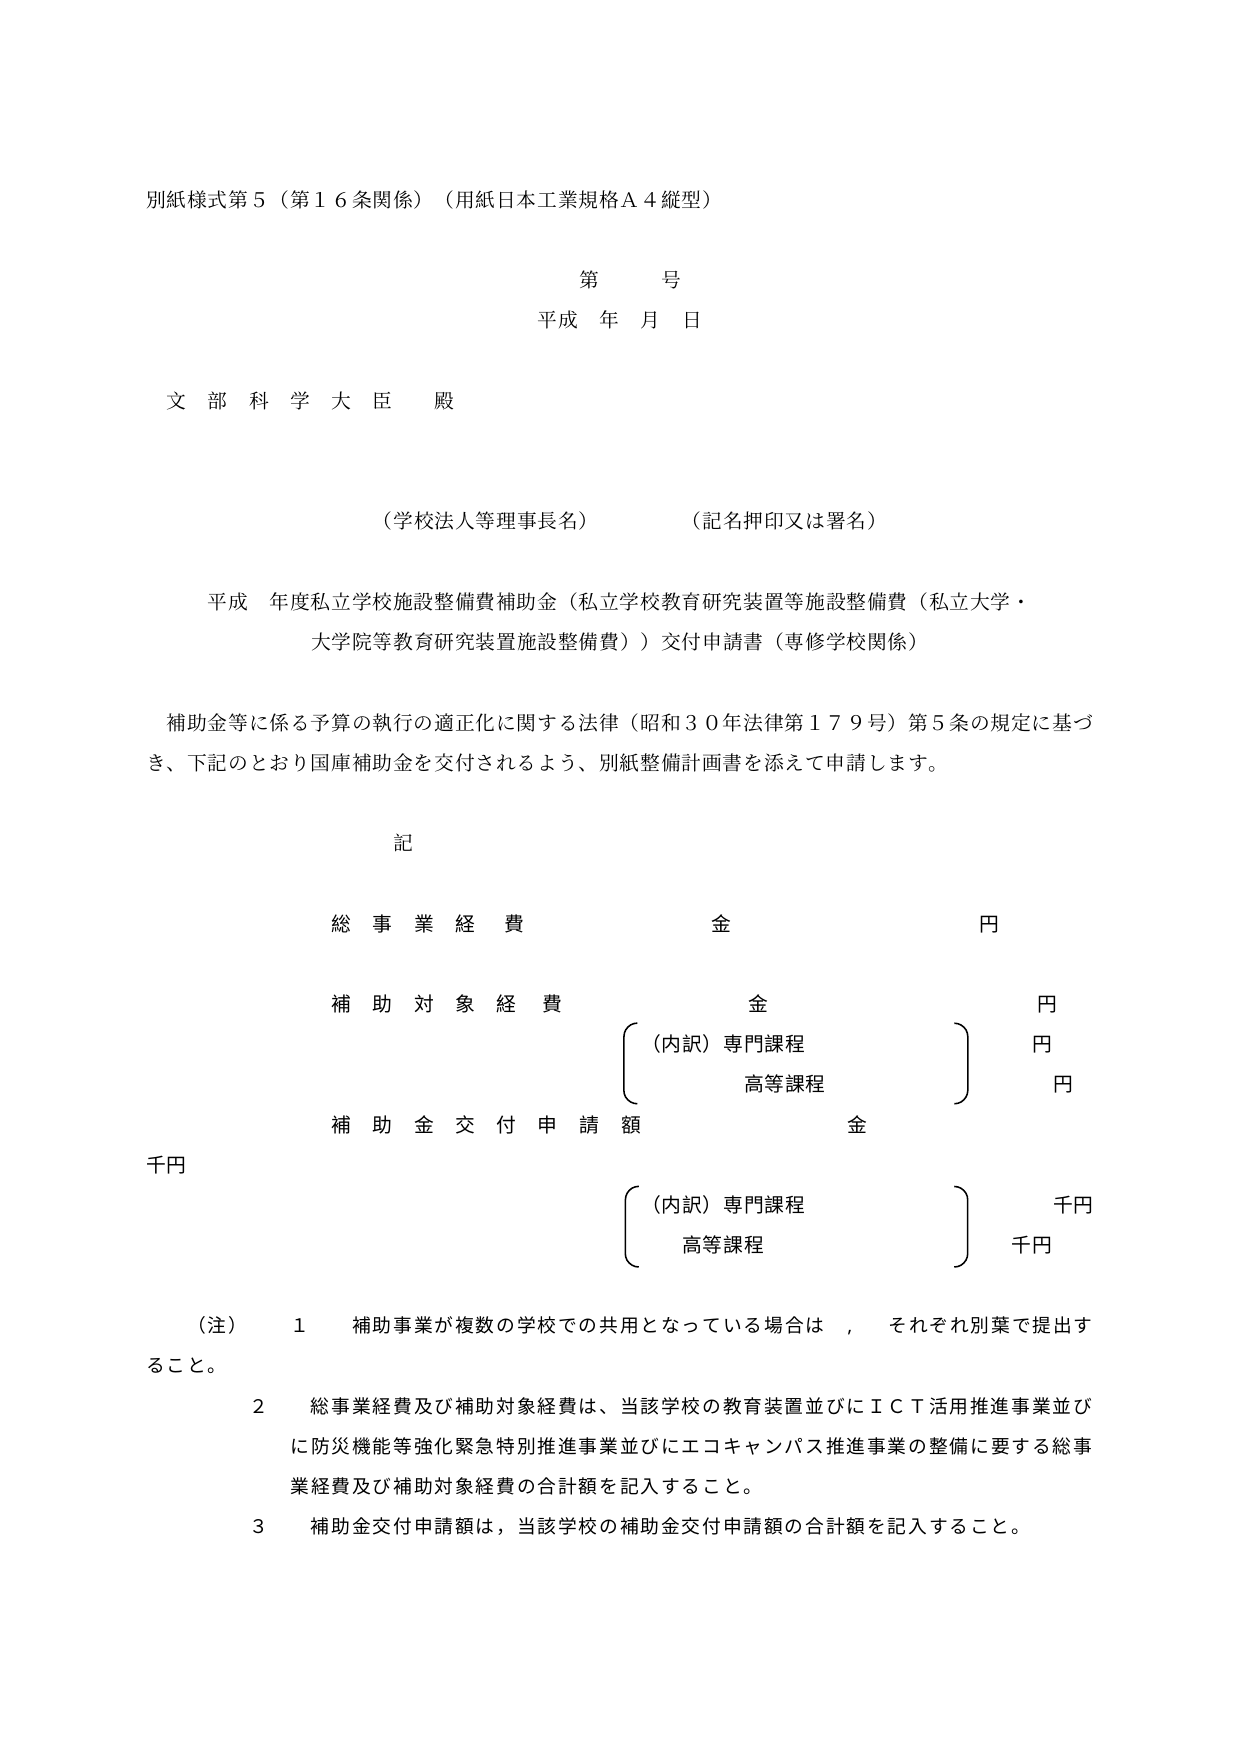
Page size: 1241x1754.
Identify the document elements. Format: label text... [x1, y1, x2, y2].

text （学校法人等理事長名） （記名押印又は署名） [146, 500, 1094, 541]
text （内訳）専門課程 円 [961, 1023, 1094, 1063]
text （内訳）専門課程 円 [146, 1023, 630, 1063]
text 記 [146, 822, 1094, 862]
text 第 号 [146, 259, 1094, 299]
text 補助対象経費 金 円 [146, 983, 1094, 1023]
text 高等課程 千円 [627, 1224, 966, 1264]
text 補助金交付申請額 金 千円 [146, 1103, 1094, 1184]
text 平成 年度私立学校施設整備費補助金（私立学校教育研究装置等施設整備費（私立大学・ [146, 581, 1094, 621]
text 別紙様式第５（第１６条関係）（用紙日本工業規格Ａ４縦型） [146, 179, 1094, 219]
text （内訳）専門課程 千円 [146, 1184, 1094, 1224]
text （注） １ 補助事業が複数の学校での共用となっている場合は,それぞれ別葉で提出すること。 [146, 1304, 1094, 1385]
text 大学院等教育研究装置施設整備費））交付申請書（専修学校関係） [146, 621, 1094, 661]
text 高等課程 円 [625, 1063, 967, 1103]
text （内訳）専門課程 円 [625, 1023, 967, 1063]
text 高等課程 円 [963, 1063, 1094, 1103]
text 高等課程 千円 [146, 1224, 628, 1264]
text 文 部 科 学 大 臣 殿 [146, 380, 1094, 420]
text 高等課程 千円 [965, 1224, 1094, 1264]
text 平成 年 月 日 [146, 299, 1094, 339]
text ３ 補助金交付申請額は，当該学校の補助金交付申請額の合計額を記入すること。 [234, 1506, 1094, 1546]
text 高等課程 円 [146, 1063, 629, 1103]
text ２ 総事業経費及び補助対象経費は、当該学校の教育装置並びにＩＣＴ活用推進事業並びに防災機能等強化緊急特別推進事業並びにエコキャンパス推進事業の整備に要する総事業経費及び補助対象経費の合計額を記入すること。 [234, 1385, 1094, 1506]
text 総事業経費 金 円 [146, 902, 1094, 943]
text 補助金等に係る予算の執行の適正化に関する法律（昭和３０年法律第１７９号）第５条の規定に基づき、下記のとおり国庫補助金を交付されるよう、別紙整備計画書を添えて申請します。 [146, 701, 1094, 782]
